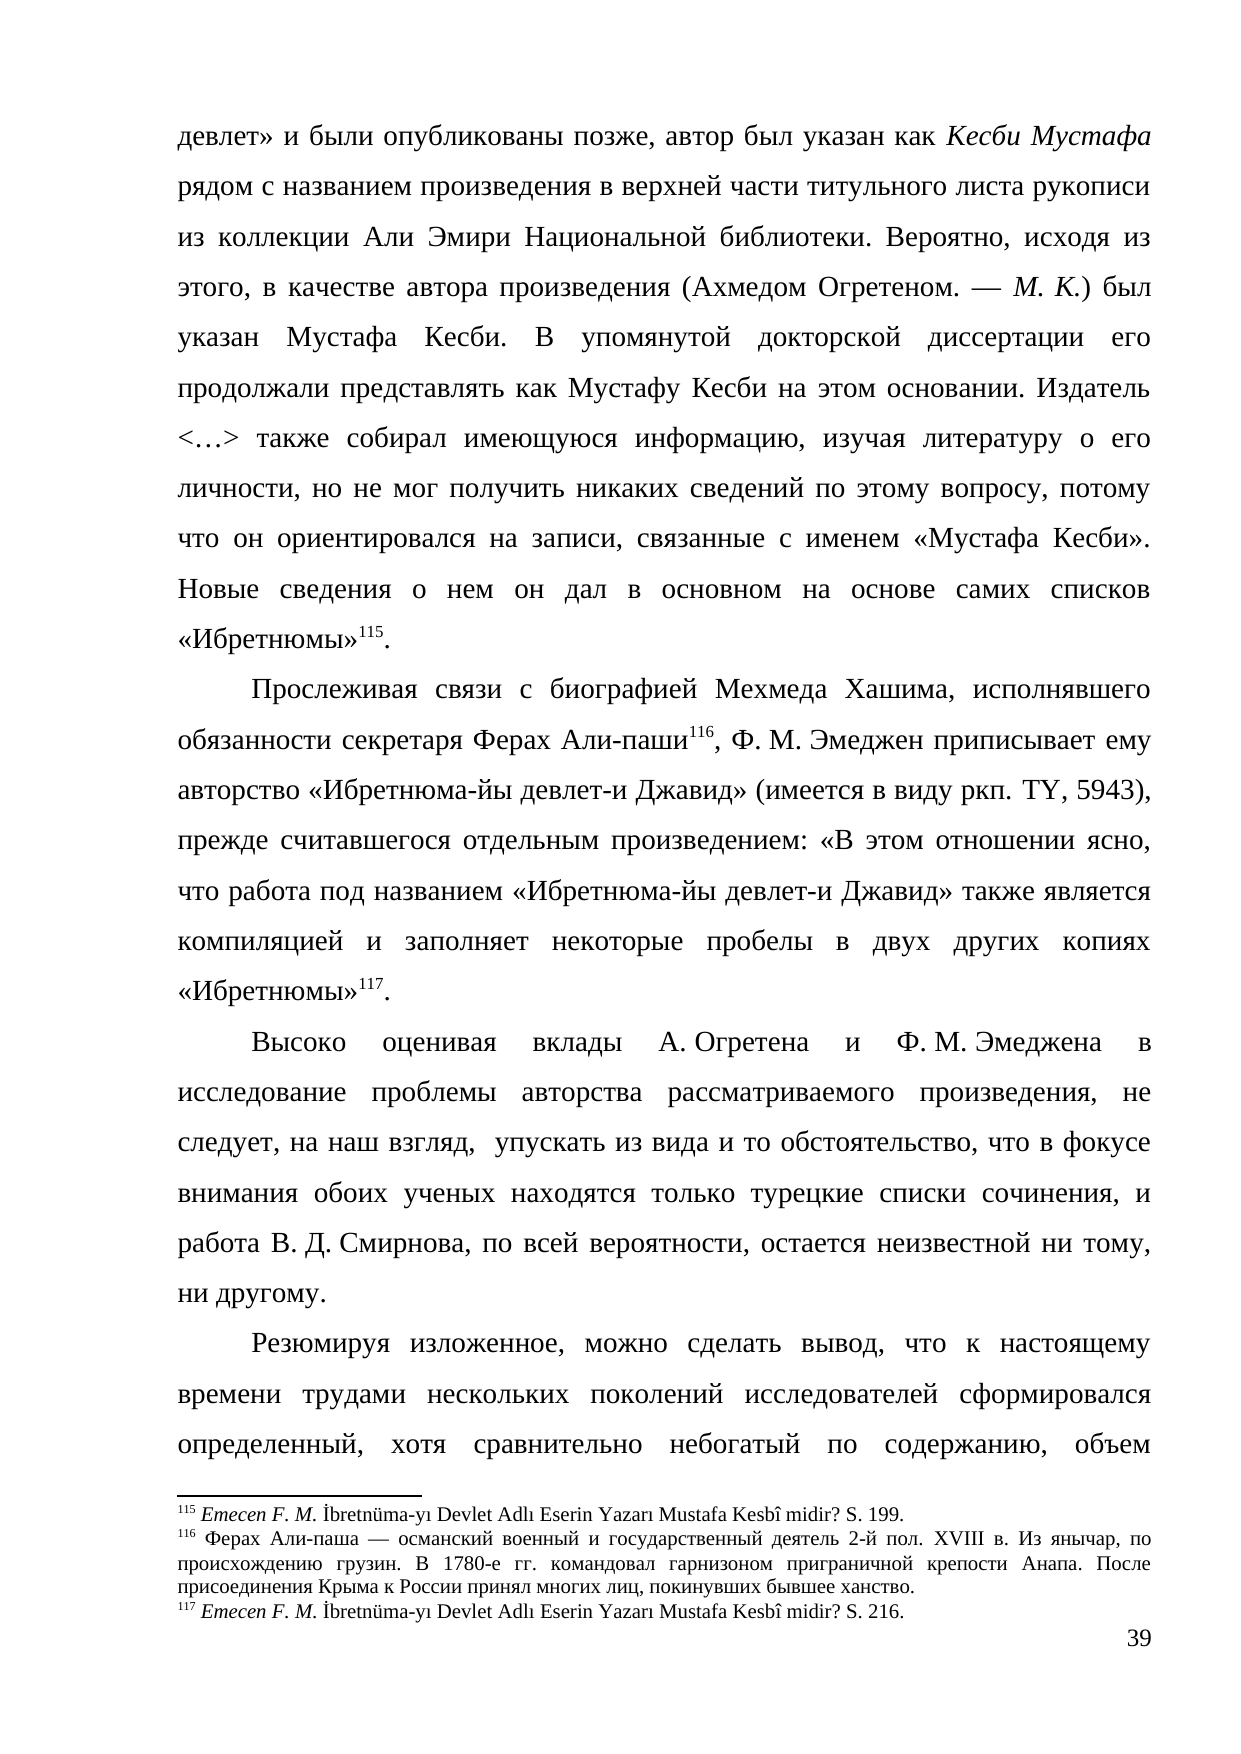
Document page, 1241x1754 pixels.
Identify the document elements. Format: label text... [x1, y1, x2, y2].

text Высоко оценивая вклады А. Огретена и Ф. М. Эмеджена в исследование проблемы авторства рассматриваемого произведения, не следует, на наш взгляд, упускать из вида и то обстоятельство, что в фокусе внимания обоих ученых находятся только турецкие списки сочинения, и работа В. Д. Смирнова, по всей вероятности, остается неизвестной ни тому, ни другому. [177, 1024, 1152, 1309]
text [177, 1326, 1152, 1460]
text Прослеживая связи с биографией Мехмеда Хашима, исполнявшего обязанности секретаря Ферах Али-паши, Ф. М. Эмеджен приписывает ему авторство «Ибретнюма-йы девлет-и Джавид» (имеется в виду ркп. TY, 5943), прежде считавшегося отдельным произведением: «В этом отношении ясно, что работа под названием «Ибретнюма-йы девлет-и Джавид» также является компиляцией и заполняет некоторые пробелы в двух других копиях «Ибретнюмы». [177, 672, 1152, 1007]
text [177, 118, 1152, 655]
